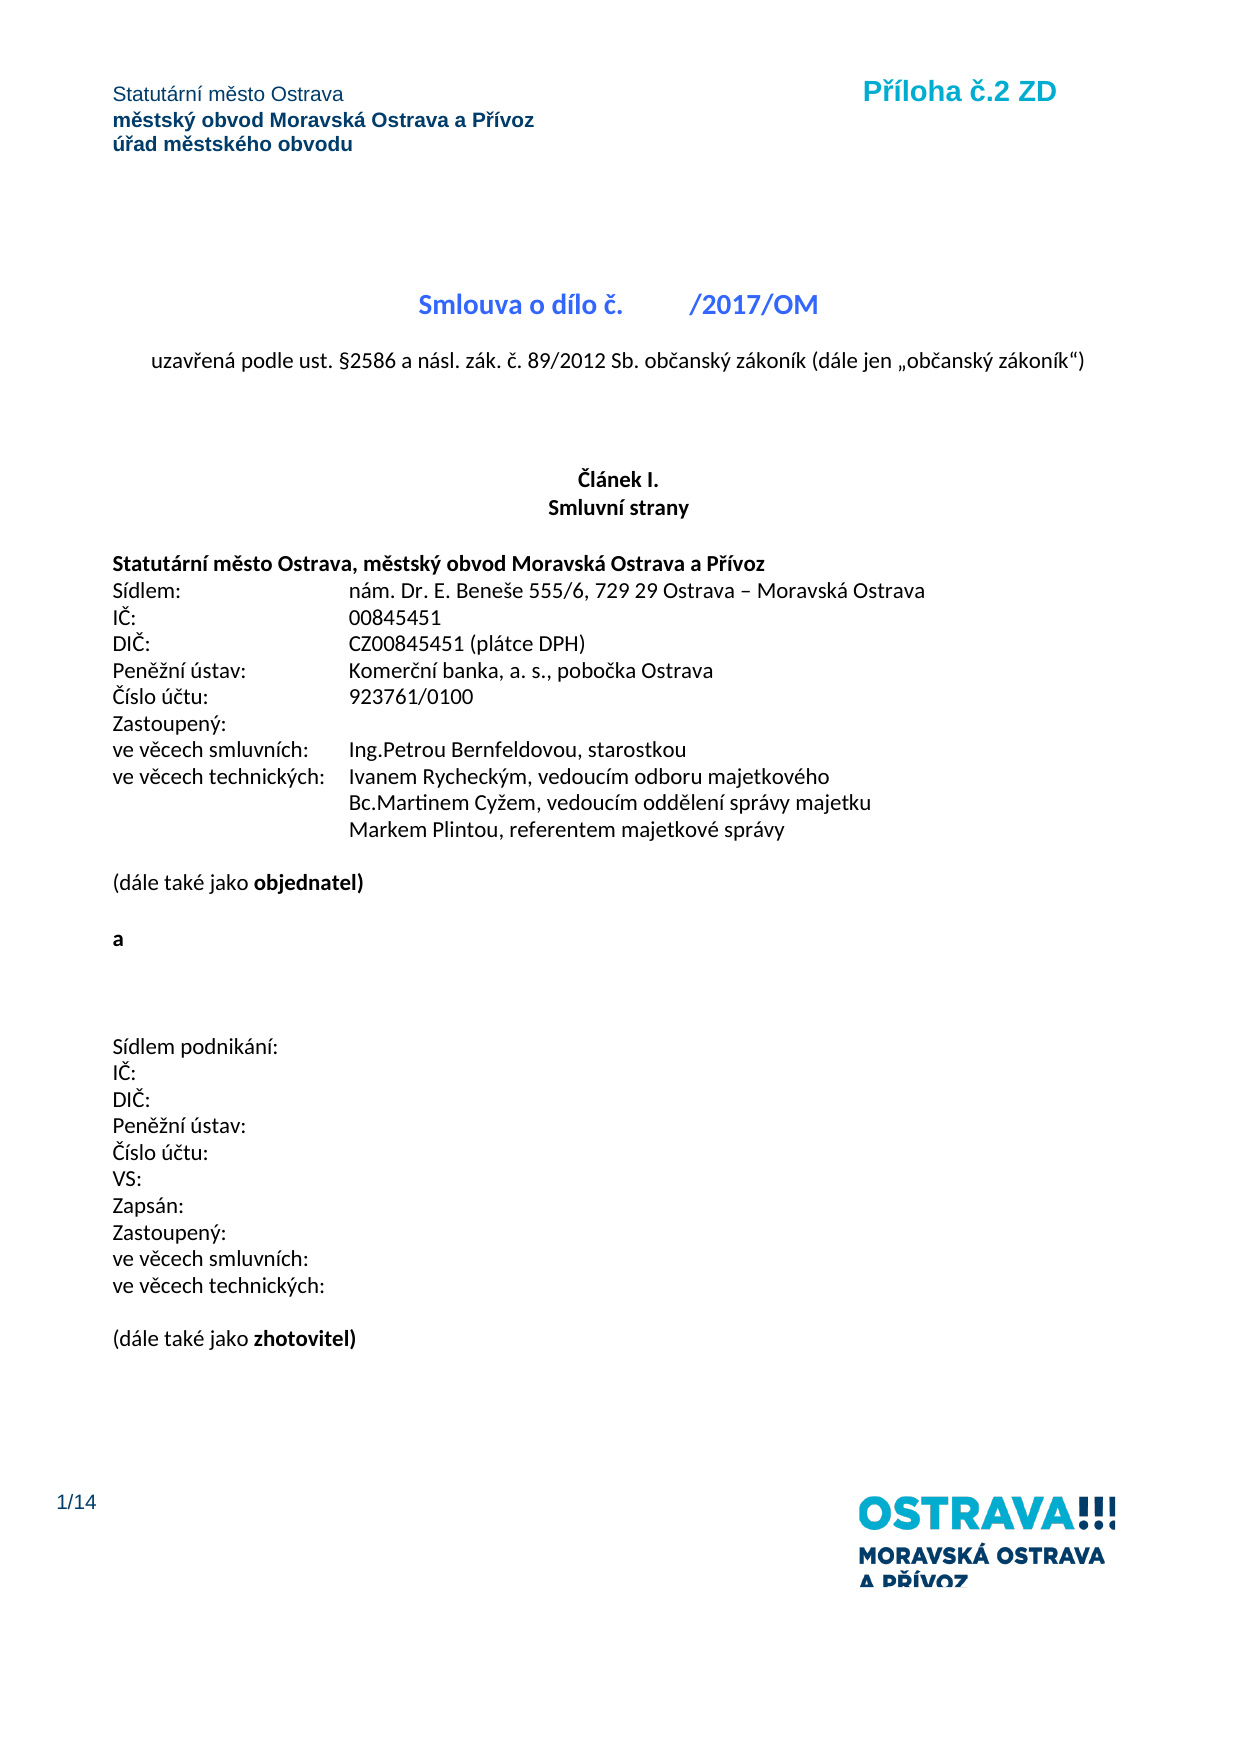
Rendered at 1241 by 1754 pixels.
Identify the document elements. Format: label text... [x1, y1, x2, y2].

text IČ: 00845451 [112, 604, 1125, 630]
text Článek I. [112, 466, 1125, 493]
text (dále také jako zhotovitel) [112, 1325, 1125, 1352]
text a [112, 925, 1125, 951]
text Sídlem podnikání: [112, 1033, 1125, 1059]
text Zastoupený: [112, 710, 1125, 736]
text uzavřená podle ust. § násl. zák. č. 89/2012 Sb. občanský zákoník (dále jen „občanský zákoník“) [112, 347, 1125, 374]
text Smluvní strany [112, 493, 1125, 522]
text Číslo účtu: 923761/0100 [112, 683, 1125, 710]
text Sídlem: nám. Dr. E. Beneše 555/6, 729 29 Ostrava – Moravská Ostrava [112, 577, 1125, 604]
text VS: [112, 1166, 1125, 1192]
text DIČ: CZ00845451 (plátce DPH) [112, 630, 1125, 657]
text Statutární město Ostrava, městský obvod Moravská Ostrava a Přívoz [112, 551, 1125, 577]
text (dále také jako objednatel) [112, 869, 1125, 896]
text DIČ: [112, 1086, 1125, 1112]
text Zapsán: [112, 1192, 1125, 1219]
text ve věcech technických: [112, 1272, 1125, 1298]
text Bc.Martinem Cyžem, vedoucím oddělení správy majetku [112, 789, 1125, 816]
text IČ: [112, 1059, 1125, 1086]
text ve věcech technických: Ivanem Rycheckým, vedoucím odboru majetkového [112, 763, 1125, 789]
text Peněžní ústav: [112, 1112, 1125, 1139]
text ve věcech smluvních: [112, 1245, 1125, 1272]
text ve věcech smluvních: Ing.Petrou Bernfeldovou, starostkou [112, 736, 1125, 763]
text Peněžní ústav: Komerční banka, a. s., pobočka Ostrava [112, 657, 1125, 683]
text Číslo účtu: [112, 1139, 1125, 1166]
text Smlouva o dílo č. /2017/OM [112, 287, 1125, 321]
picture [858, 1496, 1116, 1587]
text Zastoupený: [112, 1219, 1125, 1245]
text Markem Plintou, referentem majetkové správy [112, 816, 1125, 843]
